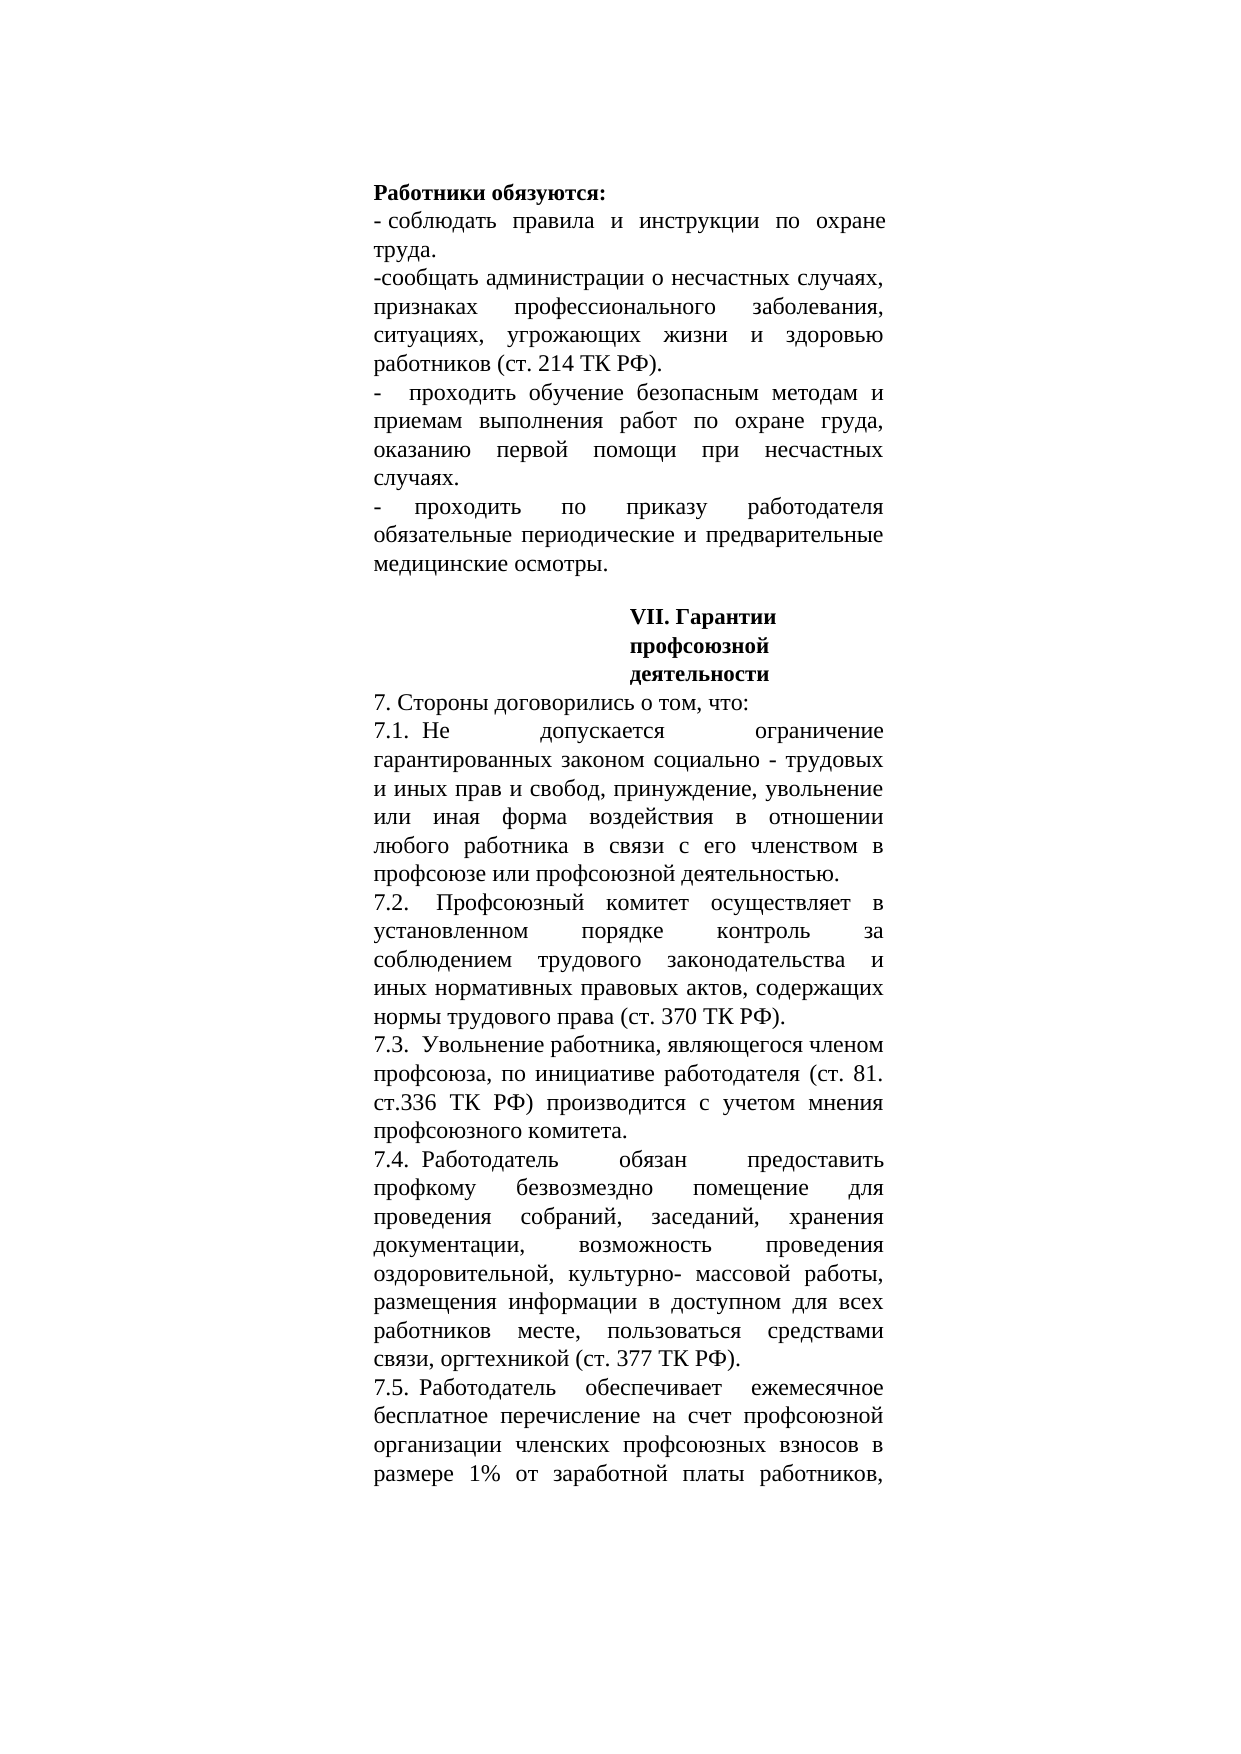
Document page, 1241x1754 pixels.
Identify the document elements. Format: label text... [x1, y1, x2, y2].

text -сообщать администрации о несчастных случаях, признаках профессионального заболевания, ситуациях, угрожающих жизни и здоровью работников (ст. 214 ТК РФ). [373, 263, 884, 377]
list Работодатель обязан предоставить профкому безвозмездно помещение для проведения собраний, заседаний, хранения документации, возможность проведения оздоровительной, культурно- массовой работы, размещения информации в доступном для всех работников месте, пользоваться средствами связи, оргтехникой (ст. 377 ТК РФ). [373, 1144, 884, 1372]
list Профсоюзный комитет осуществляет в установленном порядке контроль за соблюдением трудового законодательства и иных нормативных правовых актов, содержащих нормы трудового права (ст. 370 ТК РФ). [373, 887, 884, 1030]
text 7. Стороны договорились о том, что: [373, 687, 886, 716]
list проходить обучение безопасным методам и приемам выполнения работ по охране груда, оказанию первой помощи при несчастных случаях. [373, 377, 884, 491]
list Увольнение работника, являющегося членом профсоюза, по инициативе работодателя (ст. 81. ст.336 ТК РФ) производится с учетом мнения профсоюзного комитета. [373, 1030, 884, 1144]
list Не допускается ограничение гарантированных законом социально - трудовых и иных прав и свобод, принуждение, увольнение или иная форма воздействия в отношении любого работника в связи с его членством в профсоюзе или профсоюзной деятельностью. [373, 716, 884, 887]
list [373, 1372, 884, 1487]
list соблюдать правила и инструкции по охране труда. [373, 206, 886, 263]
text Работники обязуются: [373, 177, 886, 206]
text VII. Гарантии профсоюзной деятельности [629, 602, 886, 687]
list проходить по приказу работодателя обязательные периодические и предварительные медицинские осмотры. [373, 491, 884, 577]
